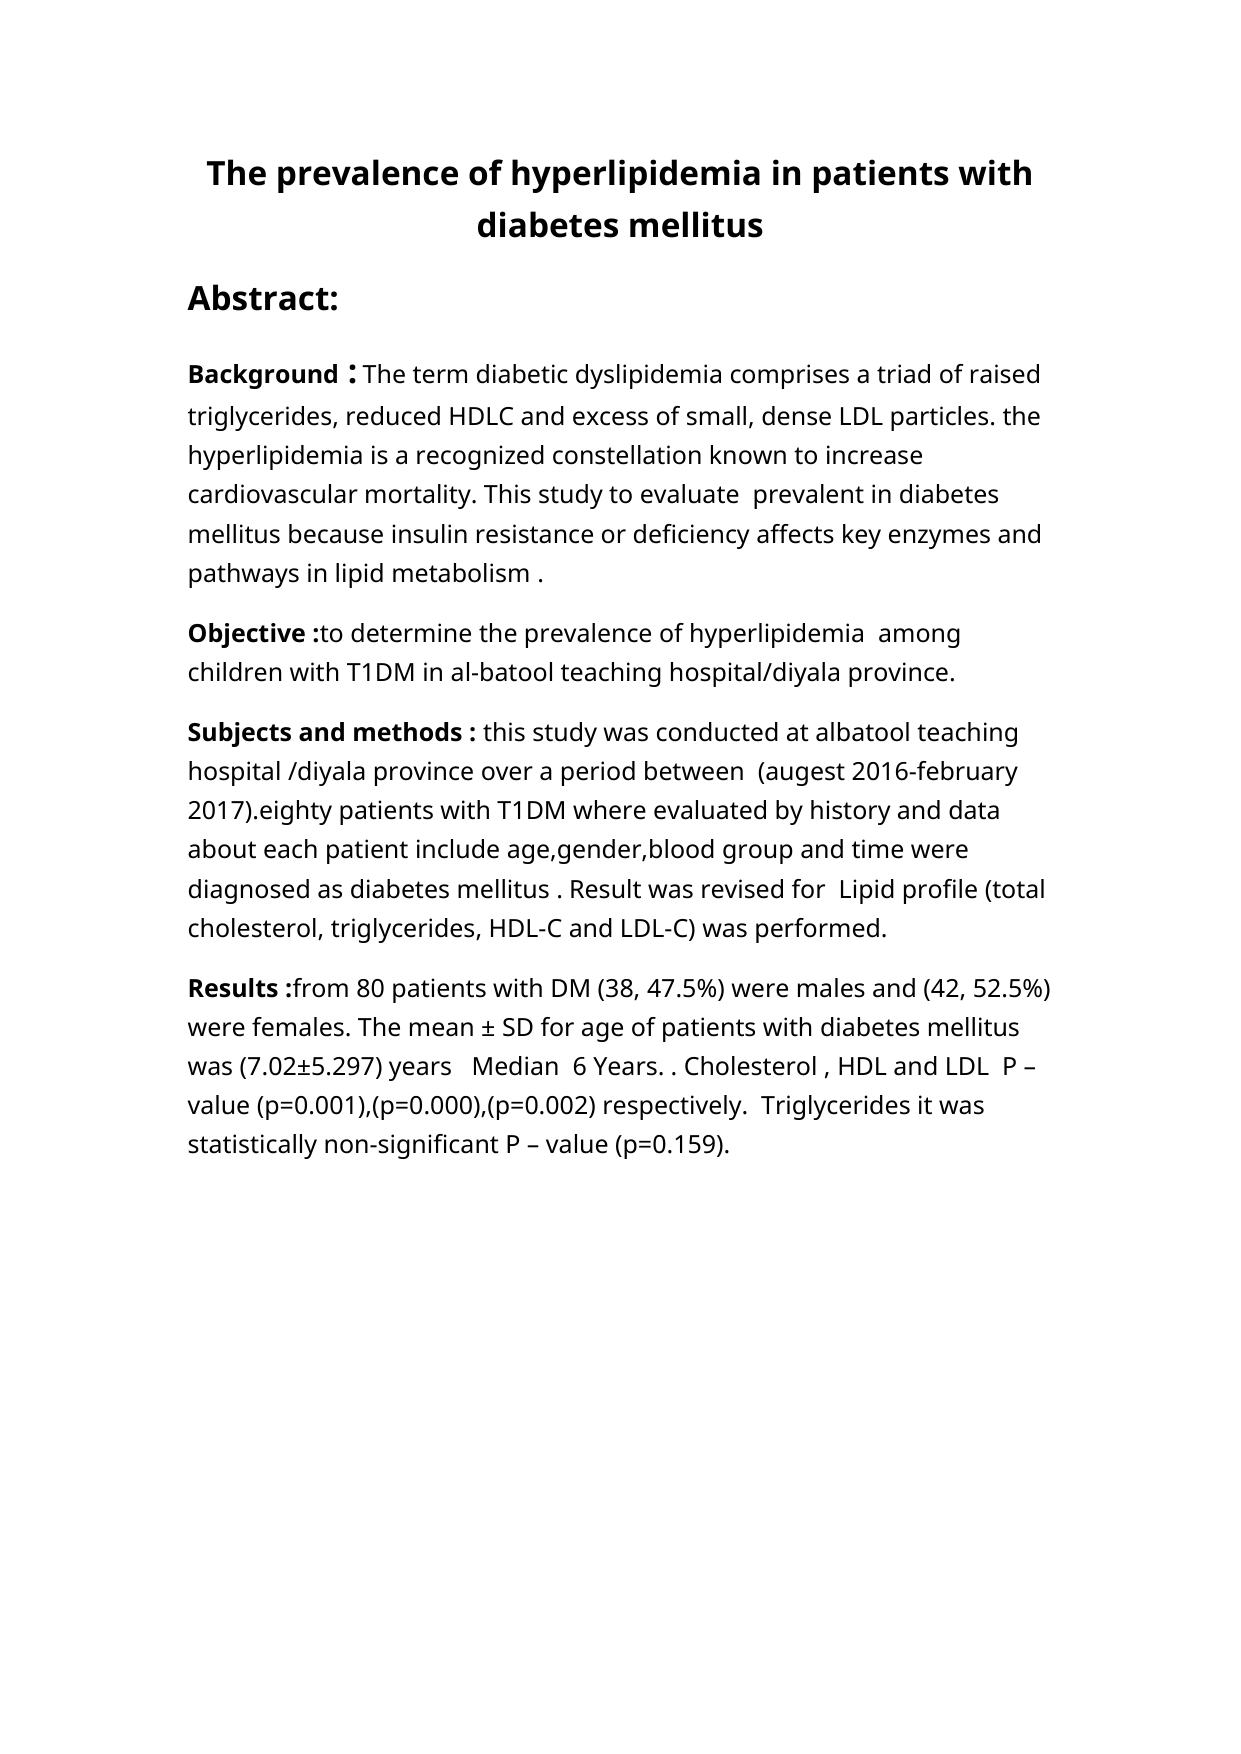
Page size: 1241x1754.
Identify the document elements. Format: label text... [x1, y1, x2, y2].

text Background : The term diabetic dyslipidemia comprises a triad of raised triglycerides, reduced HDLC and excess of small, dense LDL particles. the hyperlipidemia is a recognized constellation known to increase cardiovascular mortality. This study to evaluate prevalent in diabetes mellitus because insulin resistance or deficiency affects key enzymes and pathways in lipid metabolism . [187, 348, 1053, 589]
text Objective :to determine the prevalence of hyperlipidemia among children with T1DM in al-batool teaching hospital/diyala province. [187, 615, 1053, 689]
text Abstract: [187, 275, 1053, 321]
text The prevalence of hyperlipidemia in patients with diabetes mellitus [187, 150, 1053, 248]
text Subjects and methods : this study was conducted at albatool teaching hospital /diyala province over a period between (augest 2016-february 2017).eighty patients with T1DM where evaluated by history and data about each patient include age,gender,blood group and time were diagnosed as diabetes mellitus . Result was revised for Lipid profile (total cholesterol, triglycerides, HDL-C and LDL-C) was performed. [187, 714, 1053, 944]
text Results :from 80 patients with DM (38, 47.5%) were males and (42, 52.5%) were females. The mean ± SD for age of patients with diabetes mellitus was (7.02±5.297) years Median 6 Years. . Cholesterol , HDL and LDL P – value (p=0.001),(p=0.000),(p=0.002) respectively. Triglycerides it was statistically non-significant P – value (p=0.159). [187, 970, 1053, 1161]
